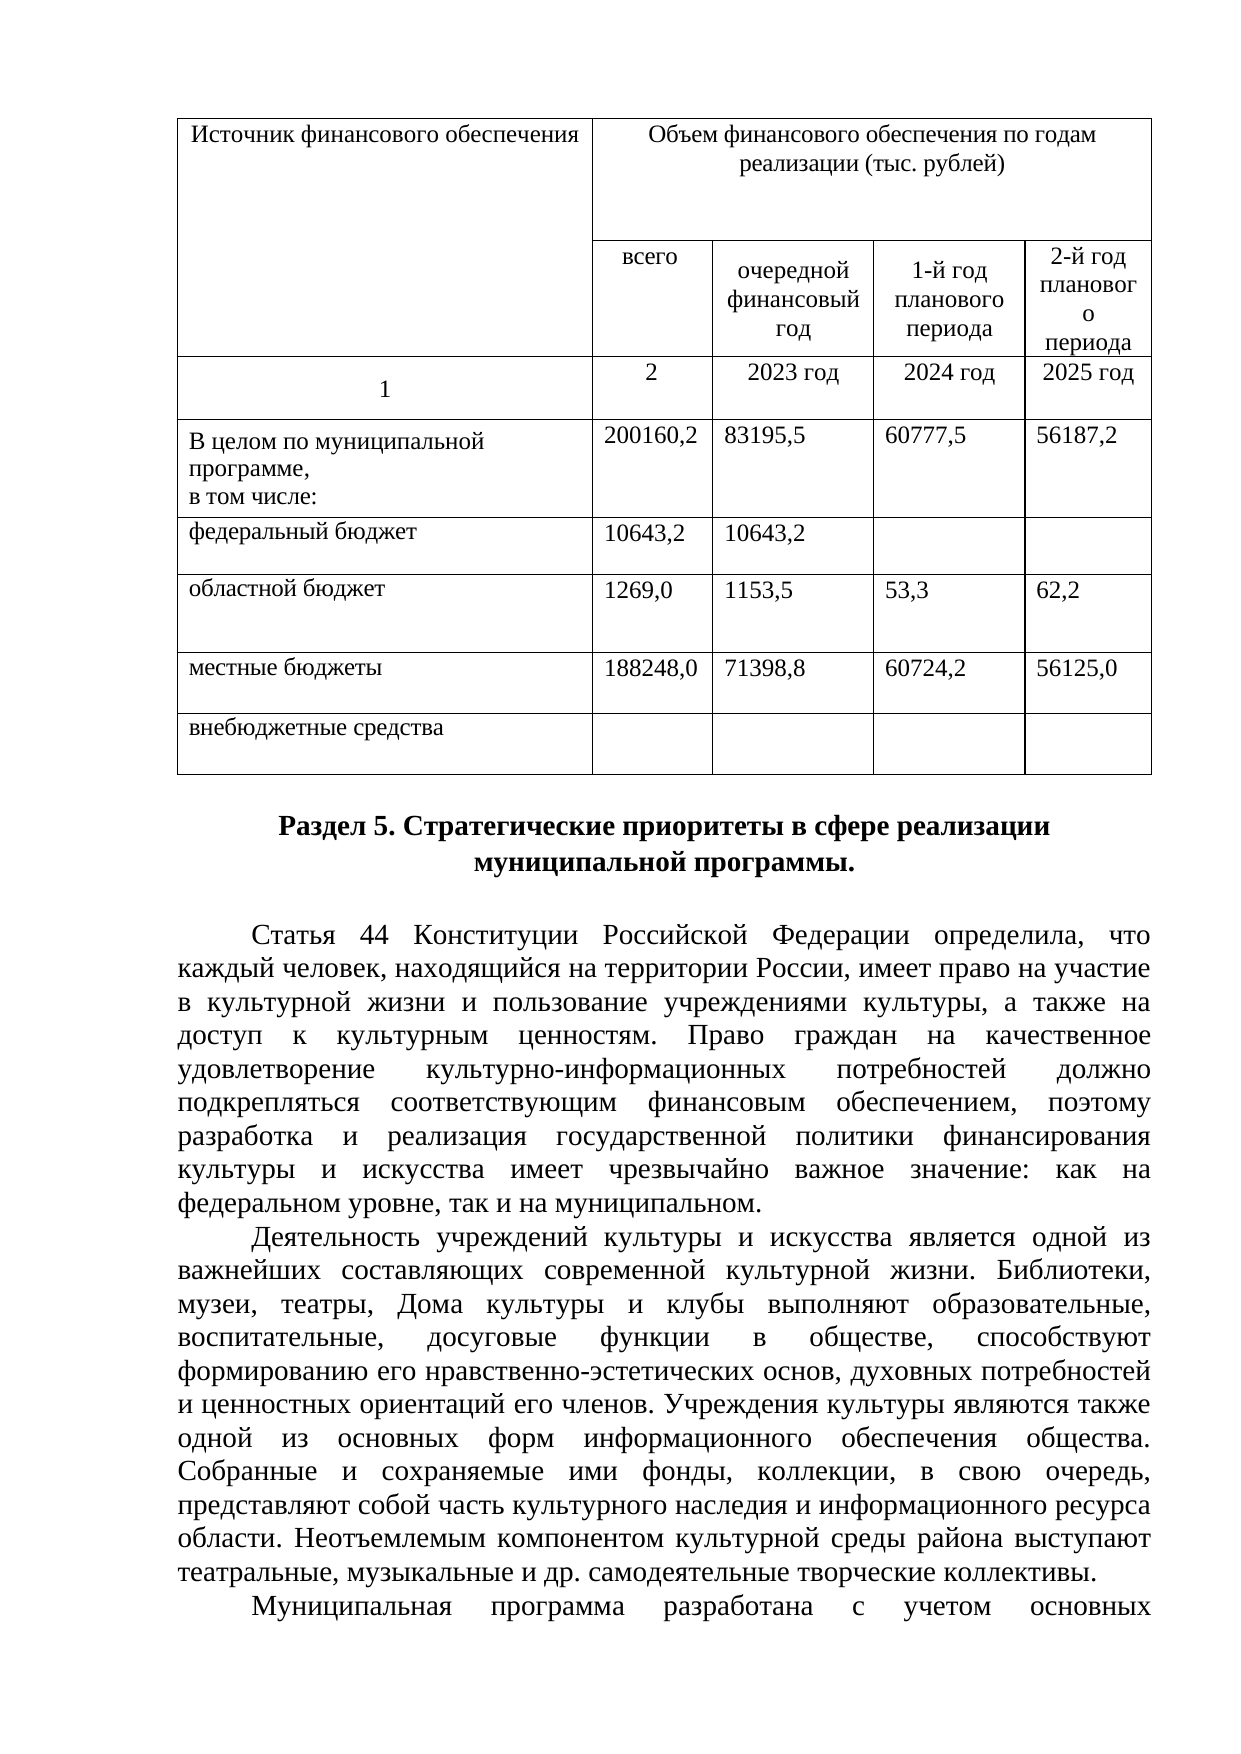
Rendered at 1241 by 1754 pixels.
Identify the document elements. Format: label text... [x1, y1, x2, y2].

table_cell 1-й год планового периода [874, 241, 1024, 356]
table_cell [1026, 518, 1151, 574]
table_cell очередной финансовый год [713, 241, 873, 356]
table_header Объем финансового обеспечения по годам реализации (тыс. рублей) [593, 119, 1151, 240]
table_cell 2025 год [1026, 357, 1151, 419]
table_cell 2023 год [713, 357, 873, 419]
table_cell внебюджетные средства [178, 714, 592, 774]
table_cell 10643,2 [593, 518, 712, 574]
table_cell 200160,2 [593, 420, 712, 517]
table_cell областной бюджет [178, 575, 592, 652]
table_cell 83195,5 [713, 420, 873, 517]
table_cell всего [593, 241, 712, 356]
table_cell 60724,2 [874, 653, 1024, 713]
table_cell 56187,2 [1026, 420, 1151, 517]
table_cell В целом по муниципальной программе, в том числе: [178, 420, 592, 517]
text Раздел 5. Стратегические приоритеты в сфере реализации муниципальной программы. [177, 808, 1152, 878]
table_cell [593, 714, 712, 774]
table_cell 2 [593, 357, 712, 419]
table_cell 10643,2 [713, 518, 873, 574]
table_cell 1 [178, 357, 592, 419]
table_cell 53,3 [874, 575, 1024, 652]
table_cell 60777,5 [874, 420, 1024, 517]
table_cell 1153,5 [713, 575, 873, 652]
text Деятельность учреждений культуры и искусства является одной из важнейших составляющих современной культурной жизни. Библиотеки, музеи, театры, Дома культуры и клубы выполняют образовательные, воспитательные, досуговые функции в обществе, способствуют формированию его нравственно-эстетических основ, духовных потребностей и ценностных ориентаций его членов. Учреждения культуры являются также одной из основных форм информационного обеспечения общества. Собранные и сохраняемые ими фонды, коллекции, в свою очередь, представляют собой часть культурного наследия и информационного ресурса области. Неотъемлемым компонентом культурной среды района выступают театральные, музыкальные и др. самодеятельные творческие коллективы. [177, 1219, 1152, 1588]
table_cell [874, 518, 1024, 574]
table_cell 56125,0 [1026, 653, 1151, 713]
table_header Источник финансового обеспечения [178, 119, 592, 356]
table_cell 71398,8 [713, 653, 873, 713]
table_cell 2024 год [874, 357, 1024, 419]
table_cell 1269,0 [593, 575, 712, 652]
table_cell 2-й год планового периода [1026, 241, 1151, 356]
table_cell 62,2 [1026, 575, 1151, 652]
table_cell [1026, 714, 1151, 774]
table_cell [713, 714, 873, 774]
table_cell [874, 714, 1024, 774]
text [177, 1588, 1152, 1621]
table_cell 188248,0 [593, 653, 712, 713]
table_cell федеральный бюджет [178, 518, 592, 574]
text Статья 44 Конституции Российской Федерации определила, что каждый человек, находящийся на территории России, имеет право на участие в культурной жизни и пользование учреждениями культуры, а также на доступ к культурным ценностям. Право граждан на качественное удовлетворение культурно-информационных потребностей должно подкрепляться соответствующим финансовым обеспечением, поэтому разработка и реализация государственной политики финансирования культуры и искусства имеет чрезвычайно важное значение: как на федеральном уровне, так и на муниципальном. [177, 917, 1152, 1219]
table_cell местные бюджеты [178, 653, 592, 713]
